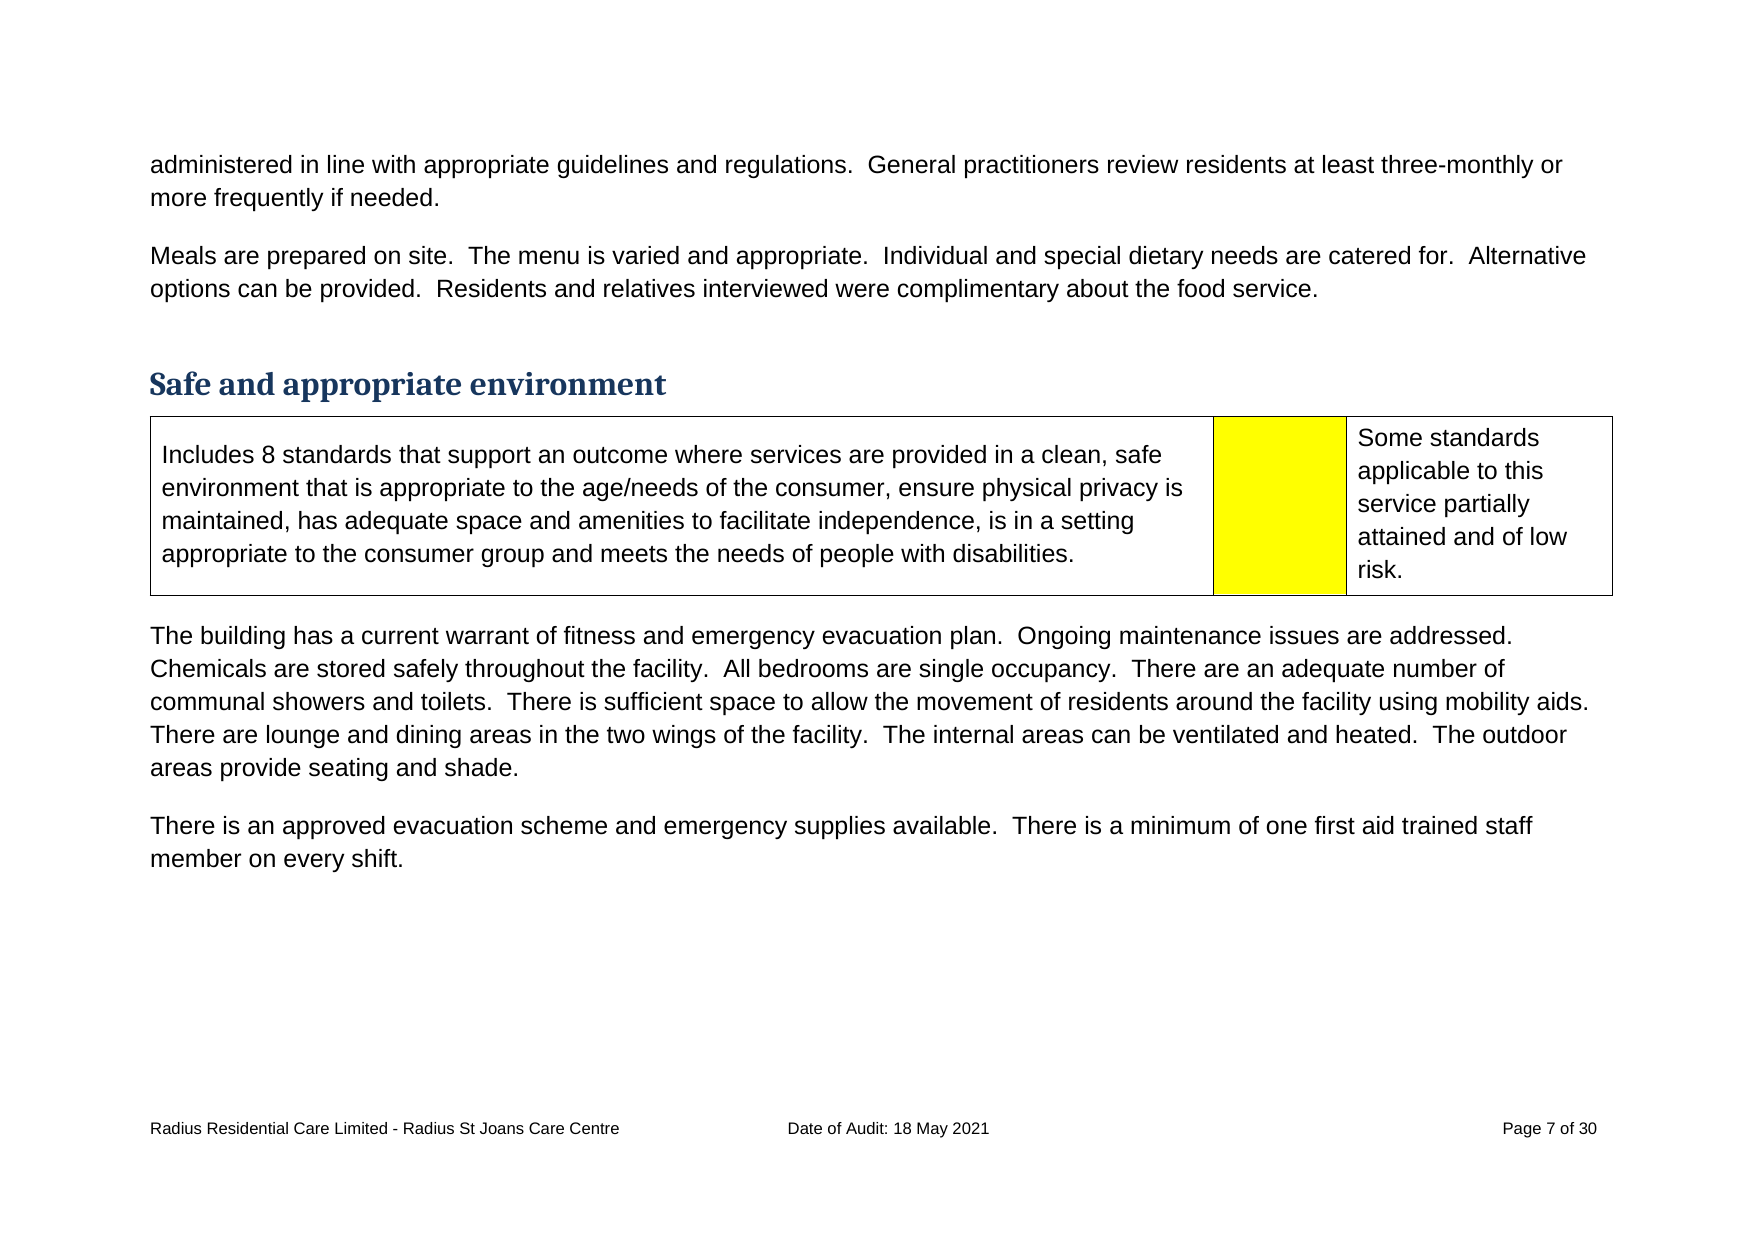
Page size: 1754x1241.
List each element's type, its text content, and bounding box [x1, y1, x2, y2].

table_header Includes 8 standards that support an outcome where services are provided in a clean, safe environment that is appropriate to the age/needs of the consumer, ensure physical privacy is maintained, has adequate space and amenities to facilitate independence, is in a setting appropriate to the consumer group and meets the needs of people with disabilities. [151, 417, 1213, 594]
table_header [1214, 417, 1346, 594]
text Meals are prepared on site. The menu is varied and appropriate. Individual and special dietary needs are catered for. Alternative options can be provided. Residents and relatives interviewed were complimentary about the food service. [150, 241, 1604, 303]
table_header Some standards applicable to this service partially attained and of low risk. [1347, 417, 1612, 594]
subtitle Safe and appropriate environment [150, 365, 1604, 403]
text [150, 150, 1604, 212]
text There is an approved evacuation scheme and emergency supplies available. There is a minimum of one first aid trained staff member on every shift. [150, 811, 1604, 872]
text The building has a current warrant of fitness and emergency evacuation plan. Ongoing maintenance issues are addressed. Chemicals are stored safely throughout the facility. All bedrooms are single occupancy. There are an adequate number of communal showers and toilets. There is sufficient space to allow the movement of residents around the facility using mobility aids. There are lounge and dining areas in the two wings of the facility. The internal areas can be ventilated and heated. The outdoor areas provide seating and shade. [150, 621, 1604, 781]
